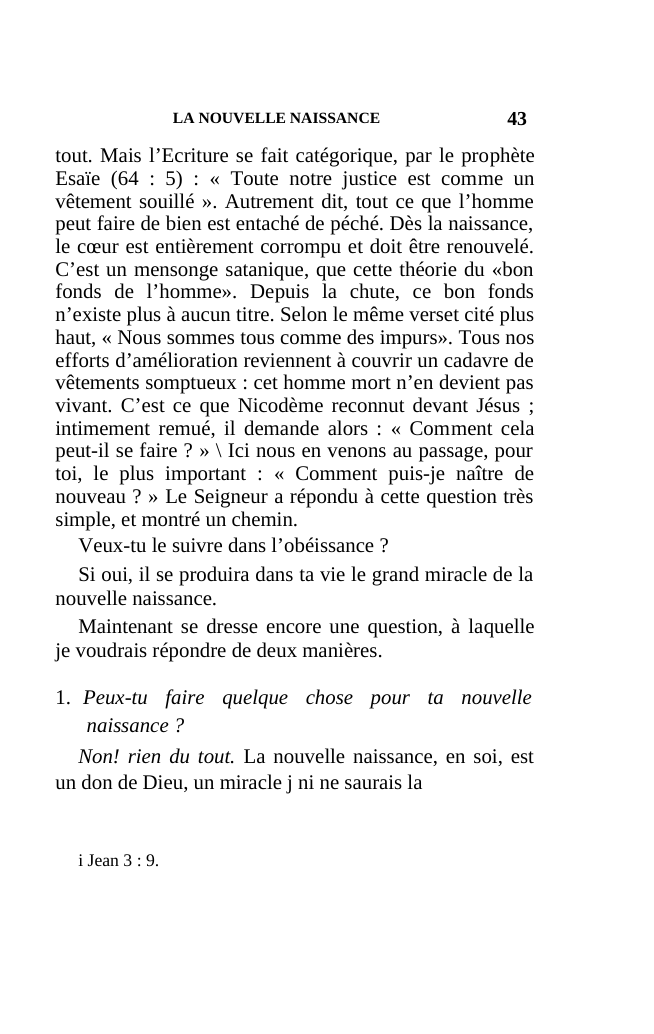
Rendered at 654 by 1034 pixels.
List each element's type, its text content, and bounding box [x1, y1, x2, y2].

text LA NOUVELLE NAISSANCE [173, 108, 380, 126]
list Peux-tu faire quelque chose pour ta nouvelle naissance ? [55, 685, 534, 737]
text 43 [507, 107, 527, 129]
text Non! rien du tout. La nouvelle naissance, en soi, est un don de Dieu, un miracle j ni ne saurais la [55, 744, 534, 794]
text Maintenant se dresse encore une question, à laquelle je voudrais répondre de deux manières. [55, 614, 534, 662]
text Veux-tu le suivre dans l’obéissance ? [55, 535, 534, 557]
text Si oui, il se produira dans ta vie le grand miracle de la nouvelle naissance. [55, 562, 534, 610]
text i Jean 3 : 9. [55, 850, 159, 870]
text tout. Mais l’Ecriture se fait catégorique, par le prophète Esaïe (64 : 5) : « Toute notre justice est comme un vêtement souillé ». Autrement dit, tout ce que l’homme peut faire de bien est entaché de péché. Dès la naissance, le cœur est entièrement corrompu et doit être renouvelé. C’est un mensonge satanique, que cette théorie du «bon fonds de l’homme». Depuis la chute, ce bon fonds n’existe plus à aucun titre. Selon le même verset cité plus haut, « Nous sommes tous comme des impurs». Tous nos efforts d’amélioration reviennent à couvrir un cadavre de vêtements somptueux : cet homme mort n’en devient pas vivant. C’est ce que Nicodème reconnut devant Jésus ; intimement remué, il demande alors : « Comment cela peut-il se faire ? » \ Ici nous en venons au passage, pour toi, le plus important : « Comment puis-je naître de nouveau ? » Le Seigneur a répondu à cette question très simple, et montré un chemin. [55, 145, 534, 531]
